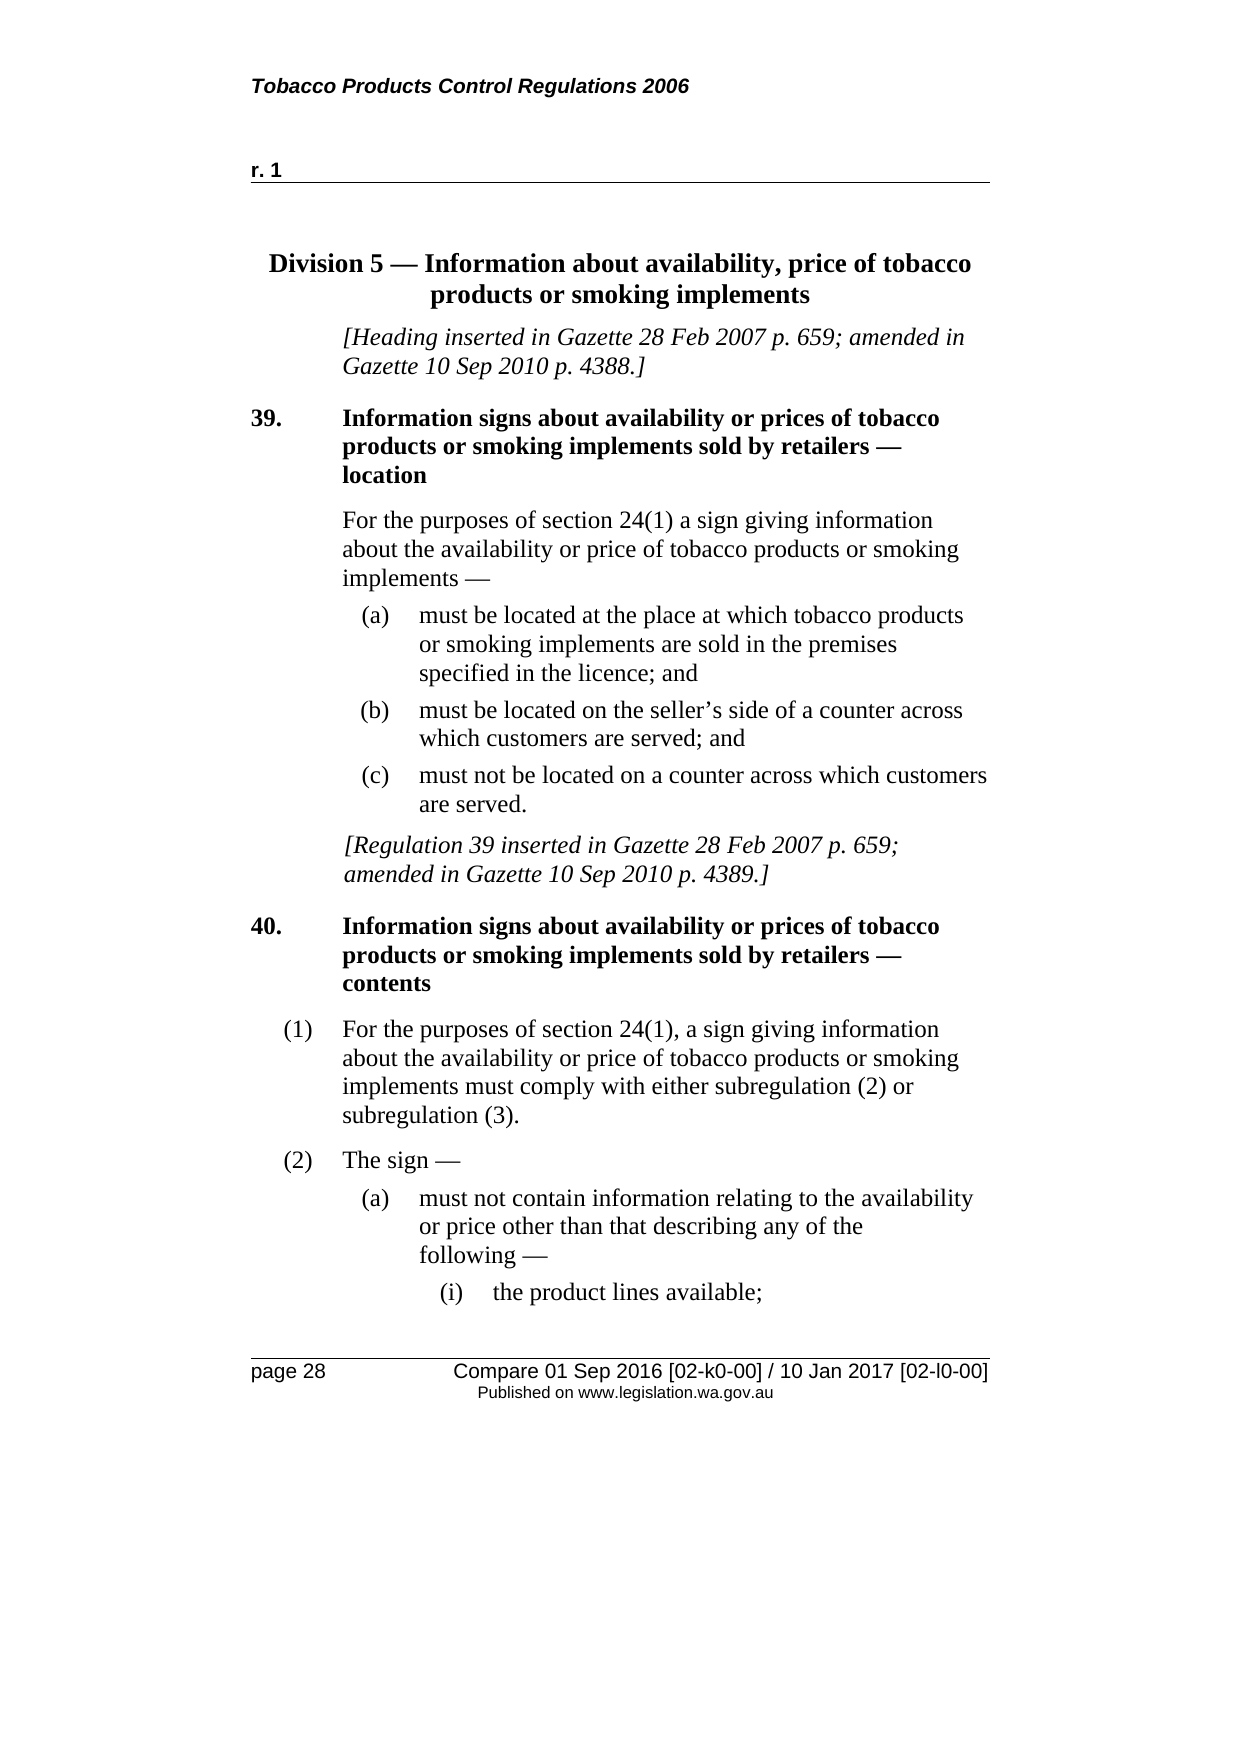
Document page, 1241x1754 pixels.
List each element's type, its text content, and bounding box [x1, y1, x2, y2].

text (a) must be located at the place at which tobacco products or smoking implements are sold in the premises specified in the licence; and [251, 600, 990, 686]
text (i) the product lines available; [251, 1277, 990, 1306]
text (2) The sign — [251, 1146, 990, 1174]
subtitle 39. Information signs about availability or prices of tobacco products or smoking implements sold by retailers — location [251, 403, 990, 489]
text (b) must be located on the seller’s side of a counter across which customers are served; and [251, 695, 990, 752]
text (a) must not contain information relating to the availability or price other than that describing any of the following — [251, 1183, 990, 1269]
text For the purposes of section 24(1) a sign giving information about the availability or price of tobacco products or smoking implements — [251, 506, 990, 592]
text [Regulation 39 inserted in Gazette 28 Feb 2007 p. 659; amended in Gazette 10 Sep 2010 p. 4389.] [251, 831, 990, 888]
subtitle 40. Information signs about availability or prices of tobacco products or smoking implements sold by retailers — contents [251, 911, 990, 997]
text (c) must not be located on a counter across which customers are served. [251, 761, 990, 818]
subtitle [Heading inserted in Gazette 28 Feb 2007 p. 659; amended in Gazette 10 Sep 2010 p. 4388.] [251, 322, 990, 380]
text (1) For the purposes of section 24(1), a sign giving information about the availability or price of tobacco products or smoking implements must comply with either subregulation (2) or subregulation (3). [251, 1014, 990, 1129]
subtitle Division 5 — Information about availability, price of tobacco products or smoking implements [251, 247, 990, 310]
